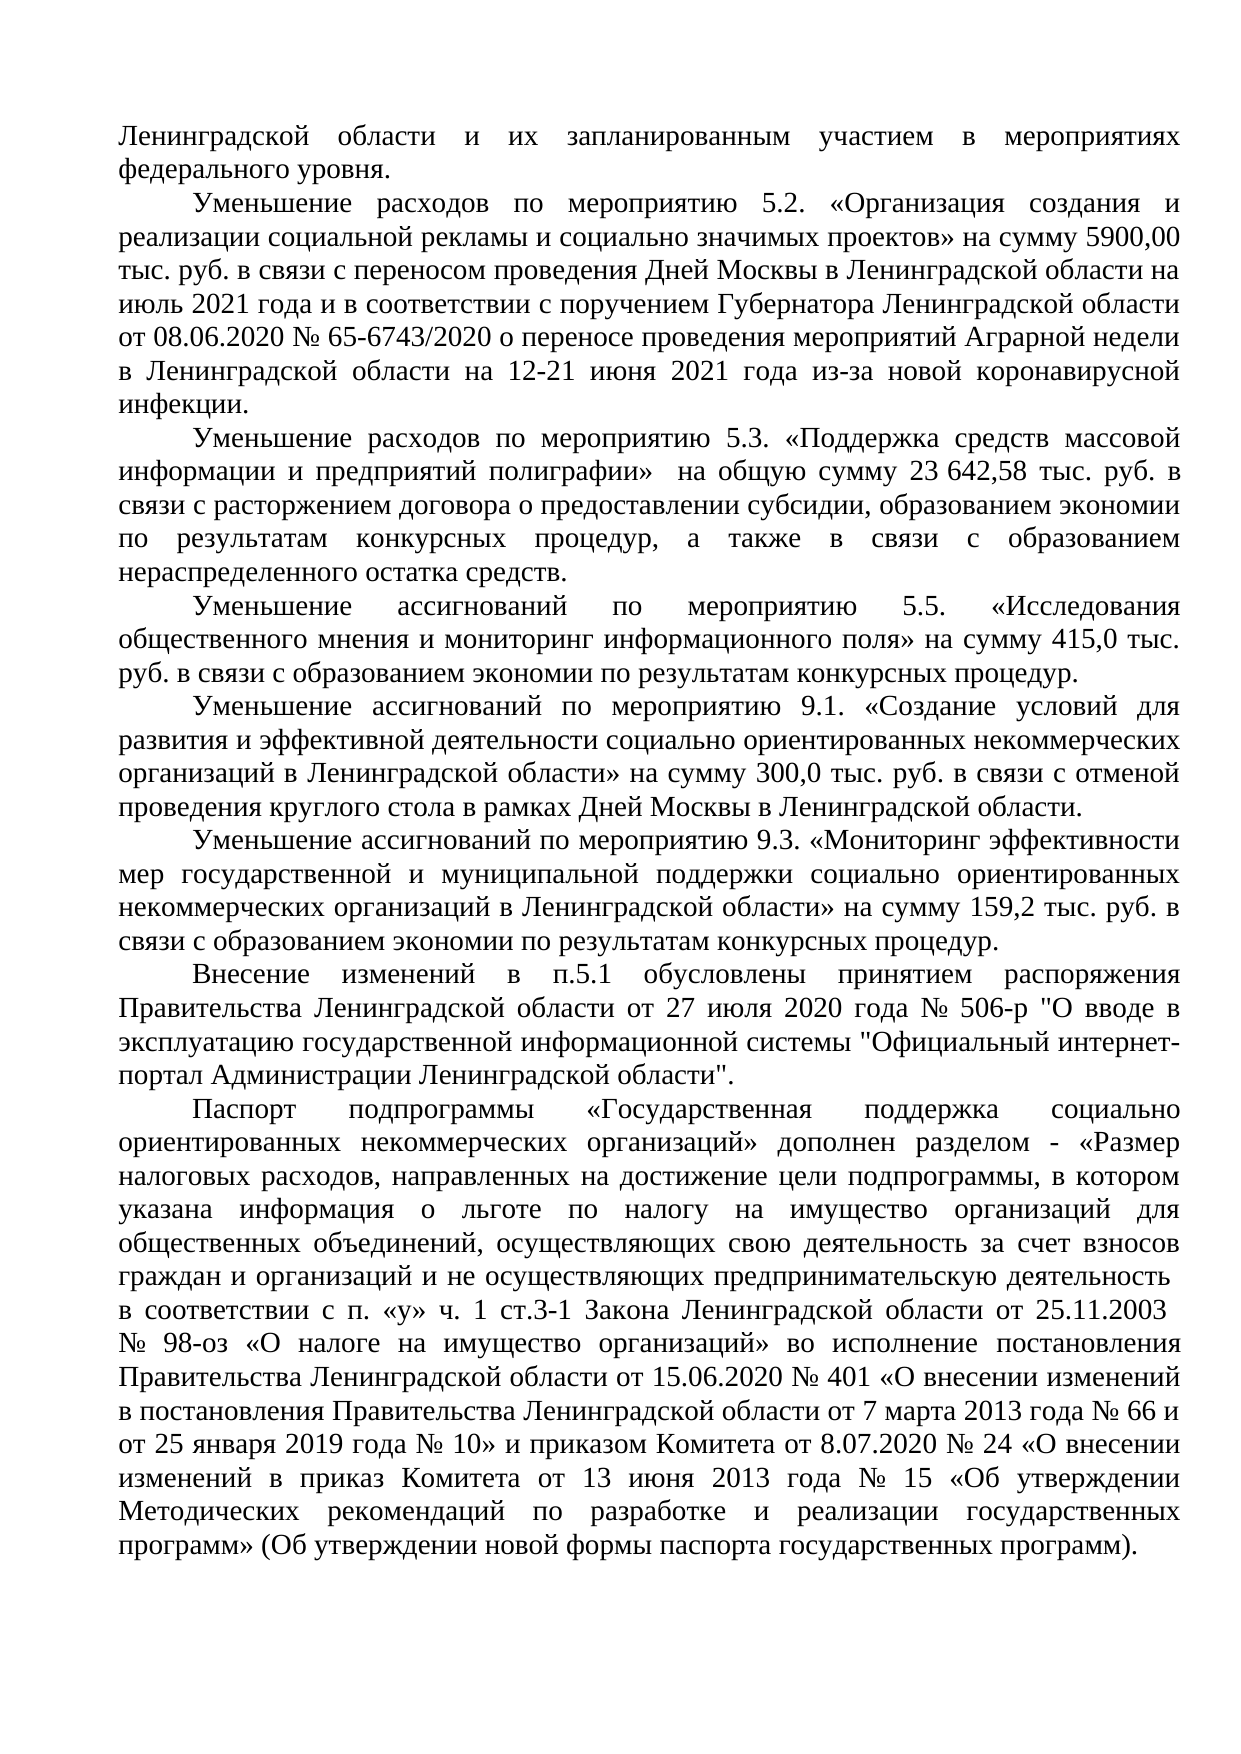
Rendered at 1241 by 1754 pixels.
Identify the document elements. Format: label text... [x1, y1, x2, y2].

text Уменьшение ассигнований по мероприятию 9.3. «Мониторинг эффективности мер государственной и муниципальной поддержки социально ориентированных некоммерческих организаций в Ленинградской области» на сумму 159,2 тыс. руб. в связи с образованием экономии по результатам конкурсных процедур. [118, 822, 1181, 957]
text Паспорт подпрограммы «Государственная поддержка социально ориентированных некоммерческих организаций» дополнен разделом - «Размер налоговых расходов, направленных на достижение цели подпрограммы, в котором указана информация о льготе по налогу на имущество организаций для общественных объединений, осуществляющих свою деятельность за счет взносов граждан и организаций и не осуществляющих предпринимательскую деятельность в соответствии с п. «у» ч. 1 ст.3-1 Закона Ленинградской области от 25.11.2003 № 98-оз «О налоге на имущество организаций» во исполнение постановления Правительства Ленинградской области от 15.06.2020 № 401 «О внесении изменений в постановления Правительства Ленинградской области от 7 марта 2013 года № 66 и от 25 января 2019 года № 10» и приказом Комитета от 8.07.2020 № 24 «О внесении изменений в приказ Комитета от 13 июня 2013 года № 15 «Об утверждении Методических рекомендаций по разработке и реализации государственных программ» (Об утверждении новой формы паспорта государственных программ). [118, 1091, 1181, 1560]
text Уменьшение расходов по мероприятию 5.2. «Организация создания и реализации социальной рекламы и социально значимых проектов» на сумму 5900,00 тыс. руб. в связи с переносом проведения Дней Москвы в Ленинградской области на июль 2021 года и в соответствии с поручением Губернатора Ленинградской области от 08.06.2020 № 65-6743/2020 о переносе проведения мероприятий Аграрной недели в Ленинградской области на 12-21 июня 2021 года из-за новой коронавирусной инфекции. [118, 185, 1181, 420]
text Внесение изменений в п.5.1 обусловлены принятием распоряжения Правительства Ленинградской области от 27 июля 2020 года № 506-р "О вводе в эксплуатацию государственной информационной системы "Официальный интернет-портал Администрации Ленинградской области". [118, 957, 1181, 1091]
text Уменьшение ассигнований по мероприятию 9.1. «Создание условий для развития и эффективной деятельности социально ориентированных некоммерческих организаций в Ленинградской области» на сумму 300,0 тыс. руб. в связи с отменой проведения круглого стола в рамках Дней Москвы в Ленинградской области. [118, 688, 1181, 822]
text Уменьшение расходов по мероприятию 5.3. «Поддержка средств массовой информации и предприятий полиграфии» на общую сумму 23 642,58 тыс. руб. в связи с расторжением договора о предоставлении субсидии, образованием экономии по результатам конкурсных процедур, а также в связи с образованием нераспределенного остатка средств. [118, 420, 1181, 588]
text Уменьшение ассигнований по мероприятию 5.5. «Исследования общественного мнения и мониторинг информационного поля» на сумму 415,0 тыс. руб. в связи с образованием экономии по результатам конкурсных процедур. [118, 588, 1181, 688]
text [118, 118, 1181, 185]
